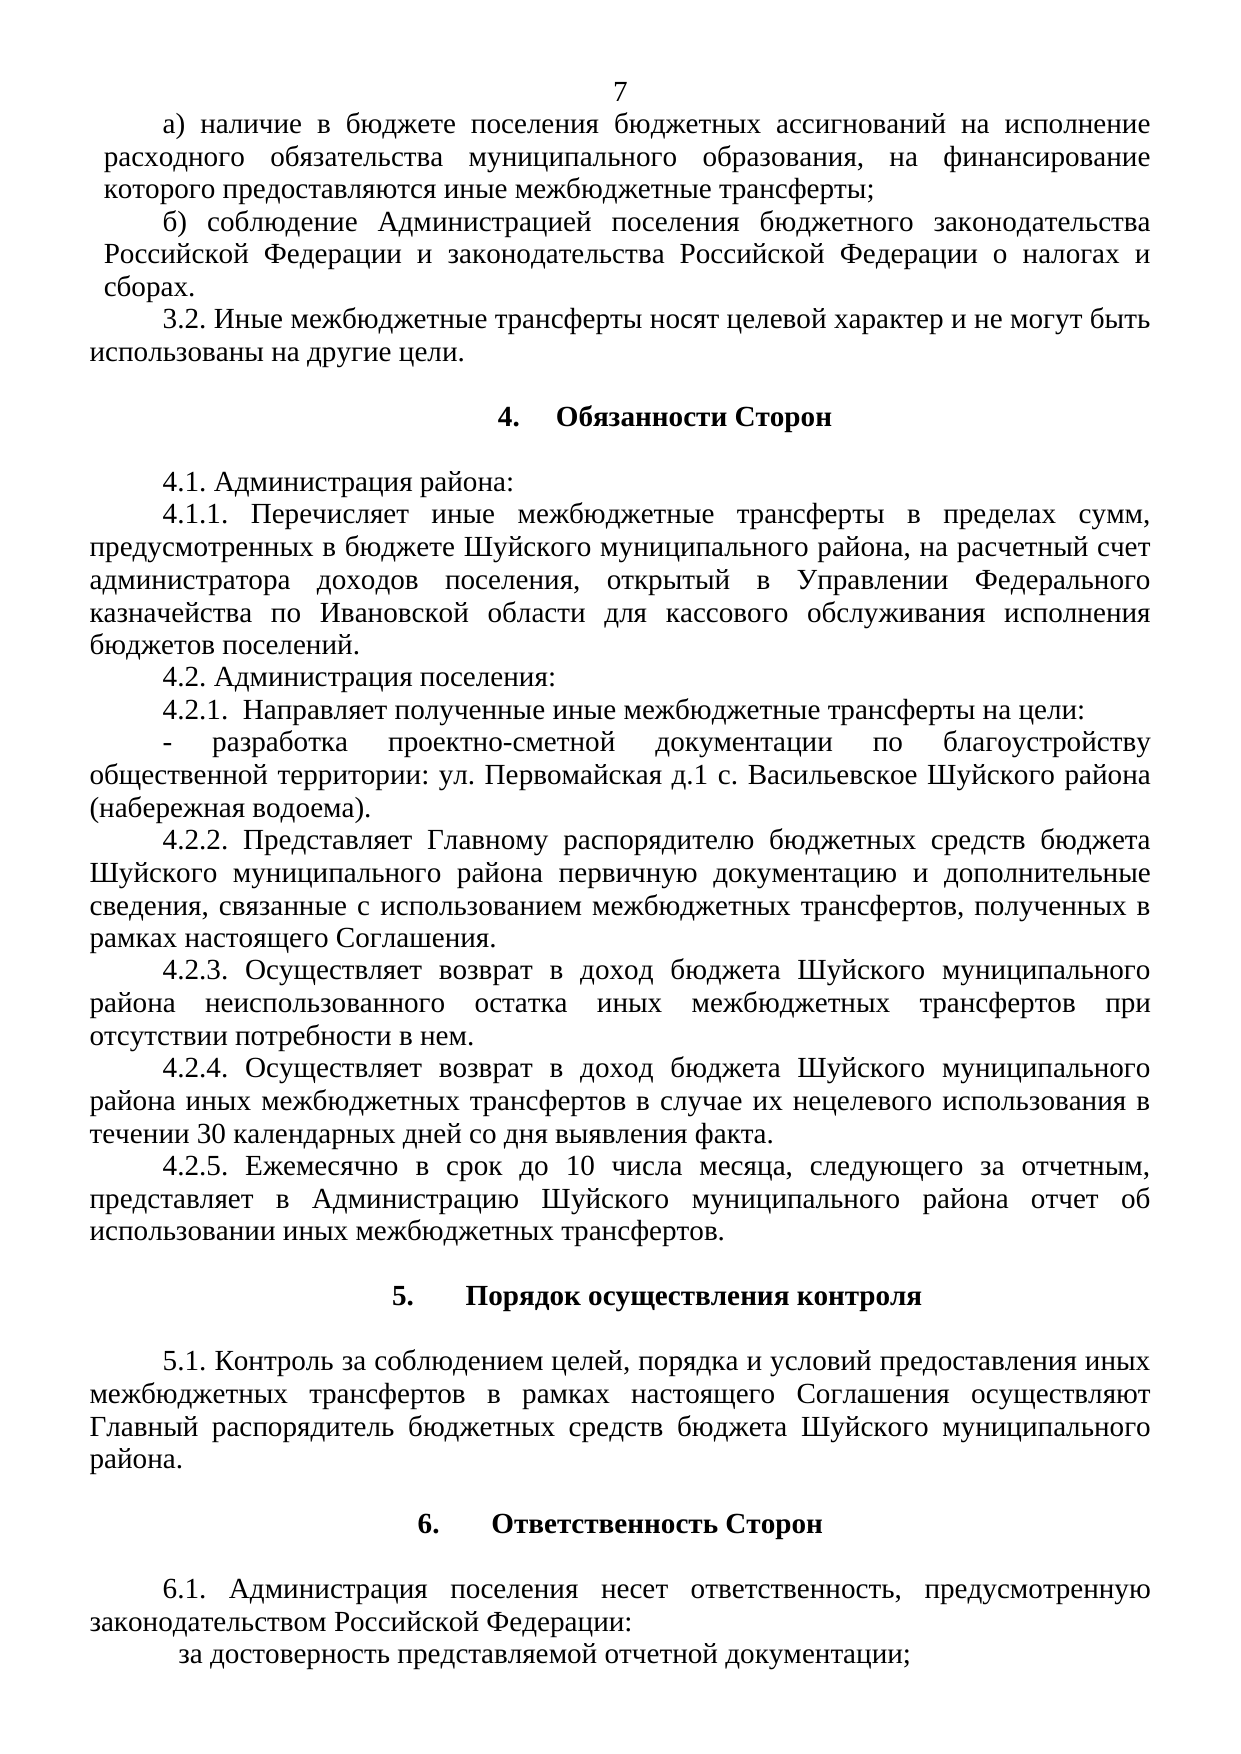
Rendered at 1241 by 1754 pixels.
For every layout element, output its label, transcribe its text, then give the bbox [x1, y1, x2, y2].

text 4.1.1. Перечисляет иные межбюджетные трансферты в пределах сумм, предусмотренных в бюджете Шуйского муниципального района, на расчетный счет администратора доходов поселения, открытый в Управлении Федерального казначейства по Ивановской области для кассового обслуживания исполнения бюджетов поселений. [89, 498, 1152, 661]
text 4.2.1. Направляет полученные иные межбюджетные трансферты на цели: [89, 693, 1152, 726]
text 4.2.4. Осуществляет возврат в доход бюджета Шуйского муниципального района иных межбюджетных трансфертов в случае их нецелевого использования в течении 30 календарных дней со дня выявления факта. [89, 1052, 1152, 1149]
text 4.2.2. Представляет Главному распорядителю бюджетных средств бюджета Шуйского муниципального района первичную документацию и дополнительные сведения, связанные с использованием межбюджетных трансфертов, полученных в рамках настоящего Соглашения. [89, 823, 1152, 954]
text 4. Обязанности Сторон [89, 400, 1152, 433]
text 3.2. Иные межбюджетные трансферты носят целевой характер и не могут быть использованы на другие цели. [89, 303, 1152, 368]
text 4.1. Администрация района: [89, 465, 1152, 498]
text - разработка проектно-сметной документации по благоустройству общественной территории: ул. Первомайская д.1 с. Васильевское Шуйского района (набережная водоема). [89, 726, 1152, 823]
text 6. Ответственность Сторон [89, 1507, 1152, 1540]
text б) соблюдение Администрацией поселения бюджетного законодательства Российской Федерации и законодательства Российской Федерации о налогах и сборах. [103, 205, 1152, 303]
text 4.2.5. Ежемесячно в срок до 10 числа месяца, следующего за отчетным, представляет в Администрацию Шуйского муниципального района отчет об использовании иных межбюджетных трансфертов. [89, 1149, 1152, 1247]
text 4.2.3. Осуществляет возврат в доход бюджета Шуйского муниципального района неиспользованного остатка иных межбюджетных трансфертов при отсутствии потребности в нем. [89, 954, 1152, 1052]
text 4.2. Администрация поселения: [89, 661, 1152, 693]
text 6.1. Администрация поселения несет ответственность, предусмотренную законодательством Российской Федерации: [89, 1572, 1152, 1637]
text 5. Порядок осуществления контроля [89, 1279, 1152, 1312]
text 5.1. Контроль за соблюдением целей, порядка и условий предоставления иных межбюджетных трансфертов в рамках настоящего Соглашения осуществляют Главный распорядитель бюджетных средств бюджета Шуйского муниципального района. [89, 1344, 1152, 1475]
text за достоверность представляемой отчетной документации; [89, 1637, 1152, 1670]
text а) наличие в бюджете поселения бюджетных ассигнований на исполнение расходного обязательства муниципального образования, на финансирование которого предоставляются иные межбюджетные трансферты; [103, 107, 1152, 205]
